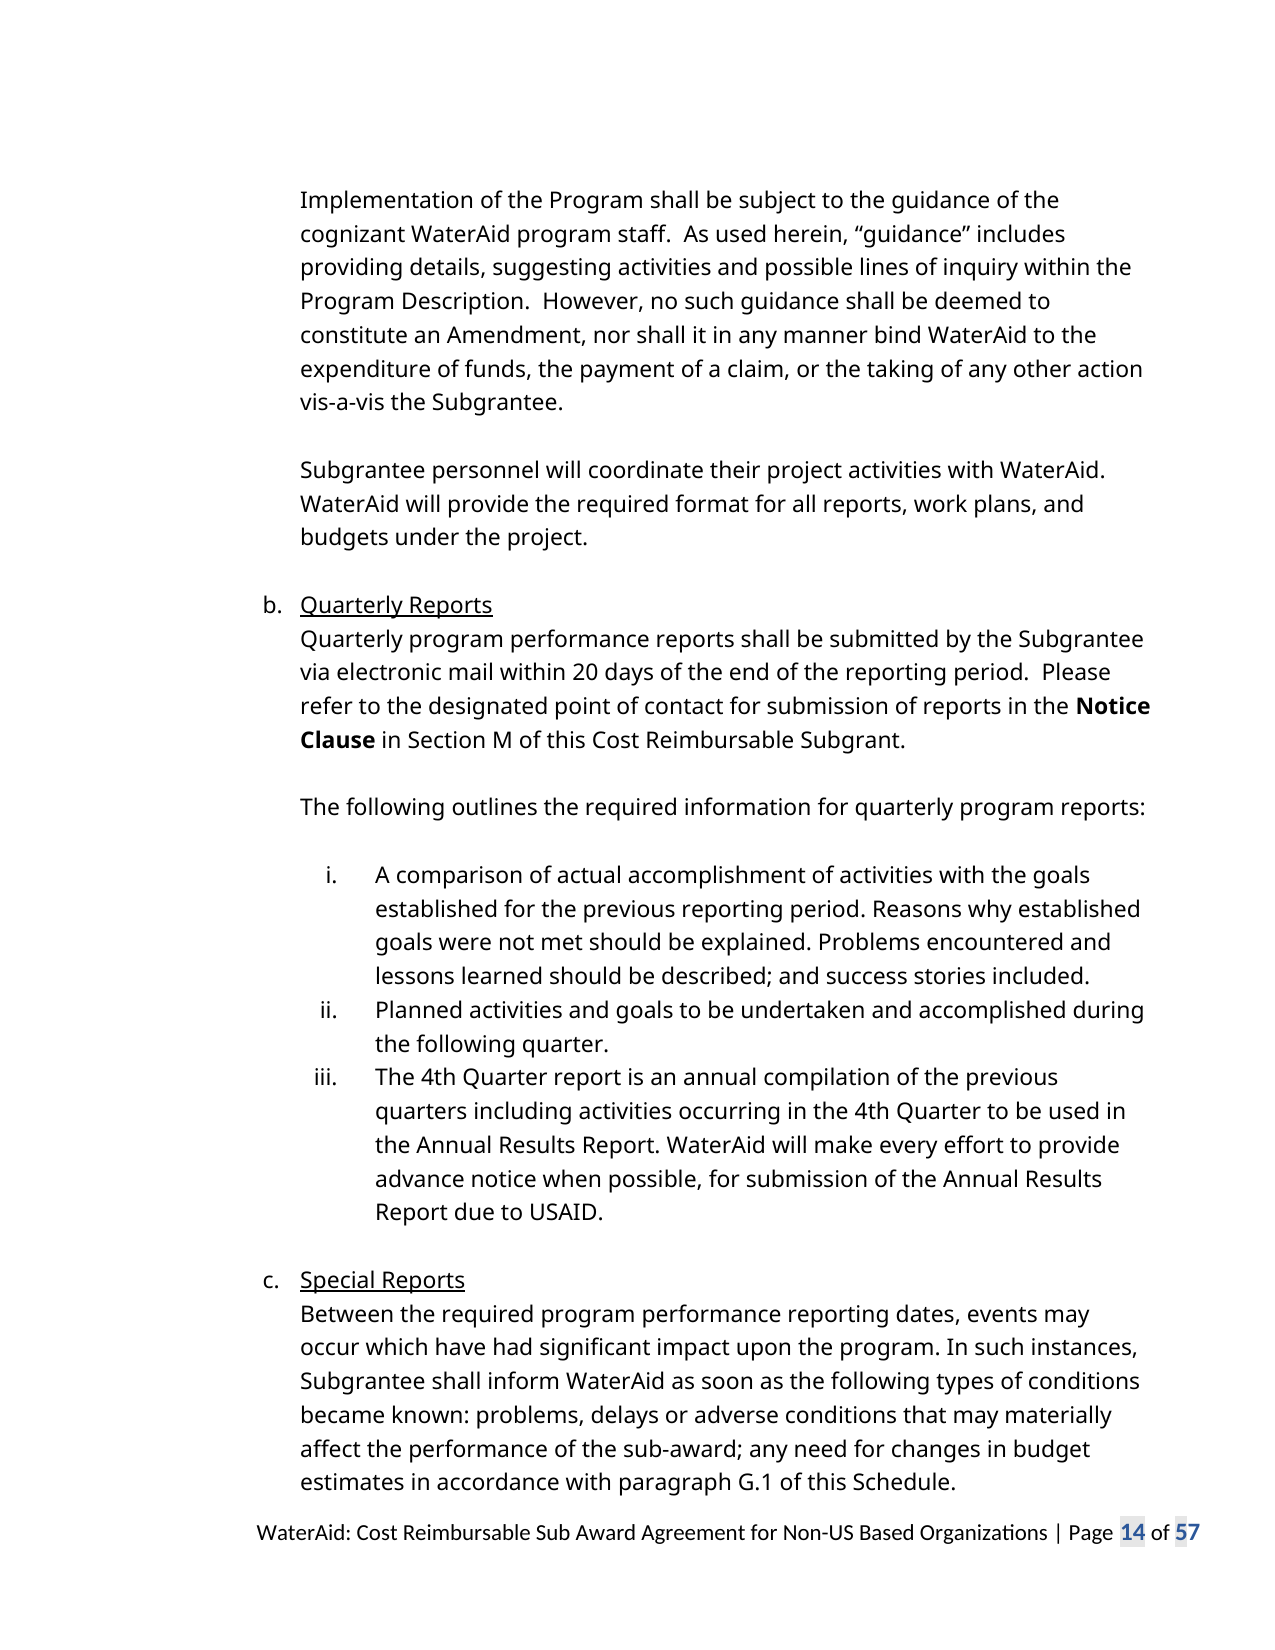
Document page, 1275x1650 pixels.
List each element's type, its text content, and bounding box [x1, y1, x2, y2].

list The following outlines the required information for quarterly program reports: [300, 791, 1153, 822]
list Between the required program performance reporting dates, events may occur which have had significant impact upon the program. In such instances, Subgrantee shall inform WaterAid as soon as the following types of conditions became known: problems, delays or adverse conditions that may materially affect the performance of the sub-award; any need for changes in budget estimates in accordance with paragraph G.1 of this Schedule. [300, 1297, 1153, 1497]
list A comparison of actual accomplishment of activities with the goals established for the previous reporting period. Reasons why established goals were not met should be explained. Problems encountered and lessons learned should be described; and success stories included. [337, 859, 1153, 991]
list Implementation of the Program shall be subject to the guidance of the cognizant WaterAid program staff. As used herein, “guidance” includes providing details, suggesting activities and possible lines of inquiry within the Program Description. However, no such guidance shall be deemed to constitute an Amendment, nor shall it in any manner bind WaterAid to the expenditure of funds, the payment of a claim, or the taking of any other action vis-a-vis the Subgrantee. [300, 184, 1153, 417]
list Planned activities and goals to be undertaken and accomplished during the following quarter. [337, 994, 1153, 1059]
list Quarterly program performance reports shall be submitted by the Subgrantee via electronic mail within 20 days of the end of the reporting period. Please refer to the designated point of contact for submission of reports in the Notice Clause in Section M of this Cost Reimbursable Subgrant. [300, 622, 1153, 755]
list Subgrantee personnel will coordinate their project activities with WaterAid. WaterAid will provide the required format for all reports, work plans, and budgets under the project. [300, 454, 1153, 552]
list Quarterly Reports [262, 589, 1153, 620]
list Special Reports [262, 1264, 1153, 1295]
list The 4th Quarter report is an annual compilation of the previous quarters including activities occurring in the 4th Quarter to be used in the Annual Results Report. WaterAid will make every effort to provide advance notice when possible, for submission of the Annual Results Report due to USAID. [337, 1061, 1153, 1227]
